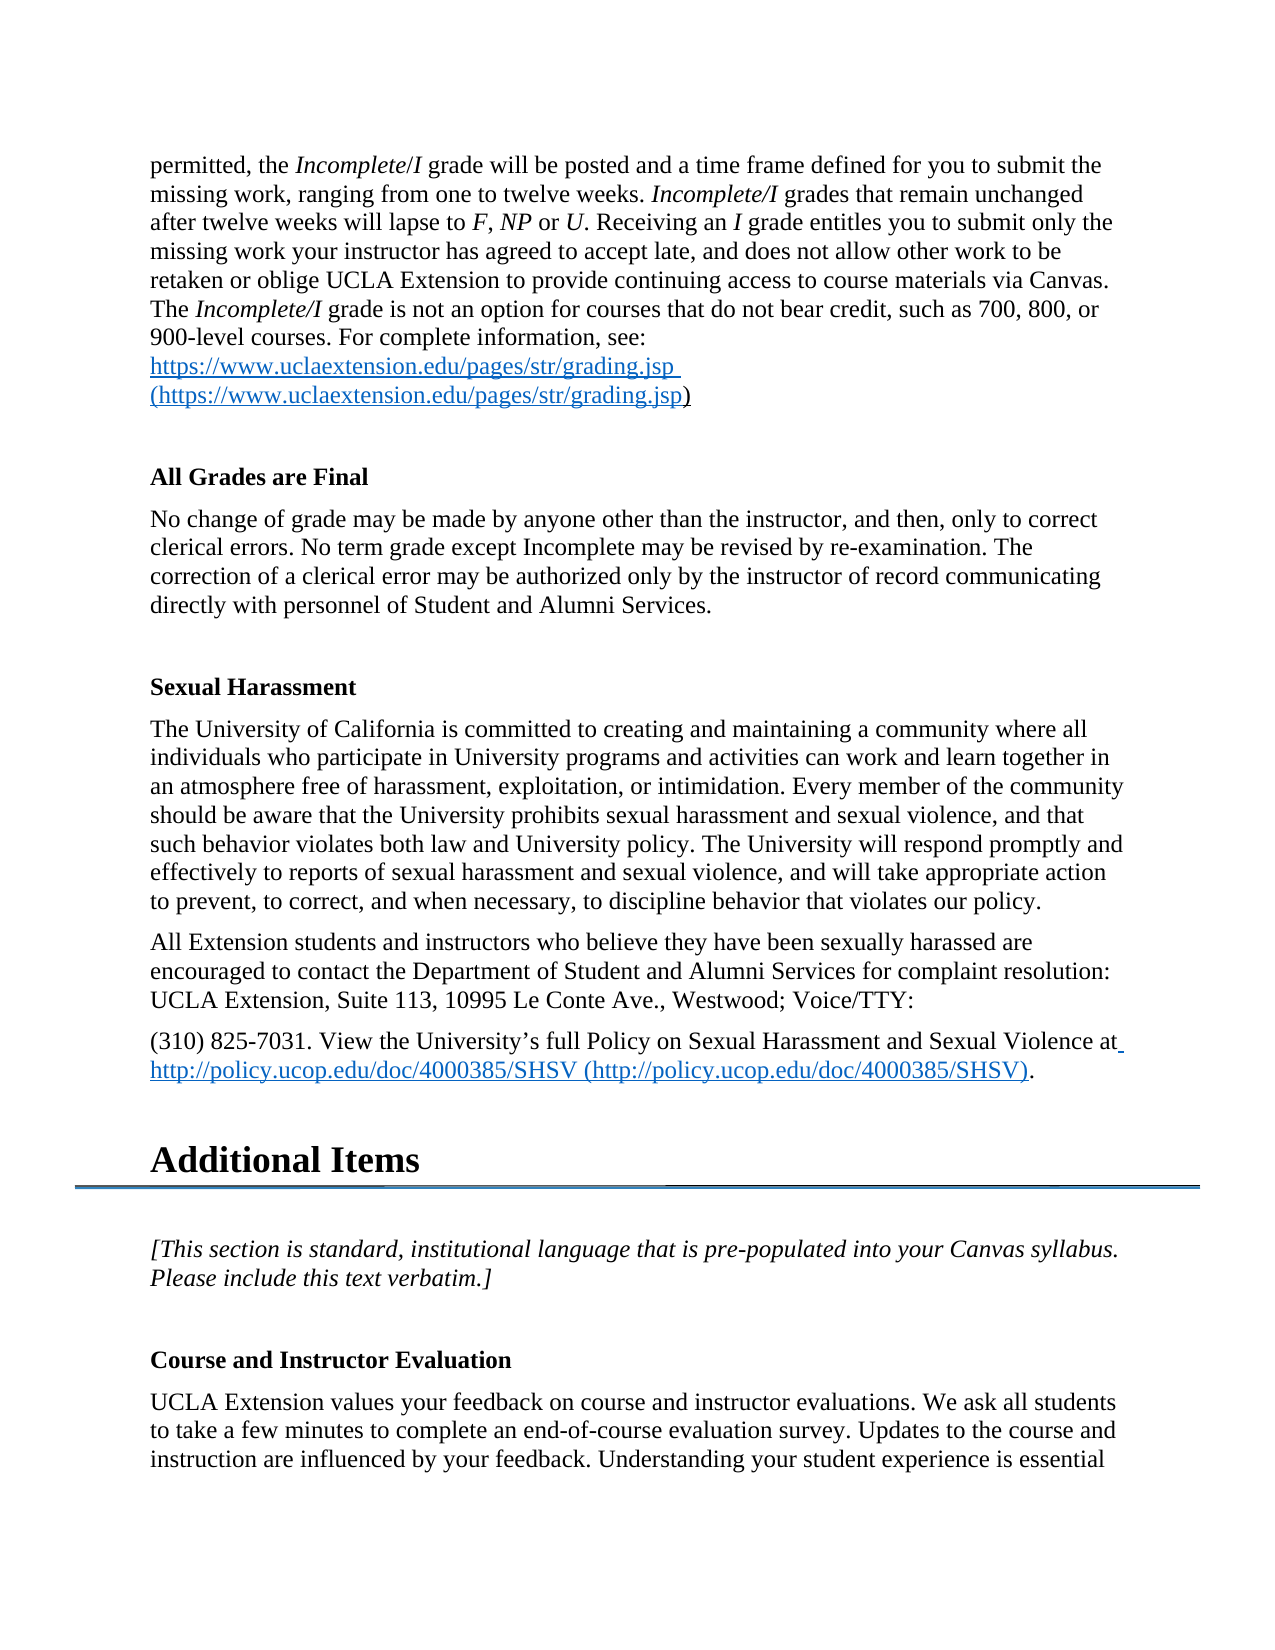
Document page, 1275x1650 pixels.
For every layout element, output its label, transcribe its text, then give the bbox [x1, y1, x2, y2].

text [150, 150, 1125, 409]
text Additional Items [150, 1137, 1125, 1181]
text The University of California is committed to creating and maintaining a community where all individuals who participate in University programs and activities can work and learn together in an atmosphere free of harassment, exploitation, or intimidation. Every member of the community should be aware that the University prohibits sexual harassment and sexual violence, and that such behavior violates both law and University policy. The University will respond promptly and effectively to reports of sexual harassment and sexual violence, and will take appropriate action to prevent, to correct, and when necessary, to discipline behavior that violates our policy. [150, 714, 1125, 915]
text All Extension students and instructors who believe they have been sexually harassed are encouraged to contact the Department of Student and Alumni Services for complaint resolution: UCLA Extension, Suite 113, 10995 Le Conte Ave., Westwood; Voice/TTY: [150, 927, 1125, 1014]
text Course and Instructor Evaluation [150, 1346, 1125, 1374]
text No change of grade may be made by anyone other than the instructor, and then, only to correct clerical errors. No term grade except Incomplete may be revised by re-examination. The correction of a clerical error may be authorized only by the instructor of record communicating directly with personnel of Student and Alumni Services. [150, 504, 1125, 619]
text (310) 825-7031. View the University’s full Policy on Sexual Harassment and Sexual Violence at http://policy.ucop.edu/doc/4000385/SHSV (http://policy.ucop.edu/doc/4000385/SHSV). [150, 1026, 1125, 1084]
text All Grades are Final [150, 462, 1125, 491]
text [This section is standard, institutional language that is pre-populated into your Canvas syllabus. Please include this text verbatim.] [150, 1234, 1125, 1292]
text Sexual Harassment [150, 672, 1125, 701]
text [150, 1387, 1125, 1473]
